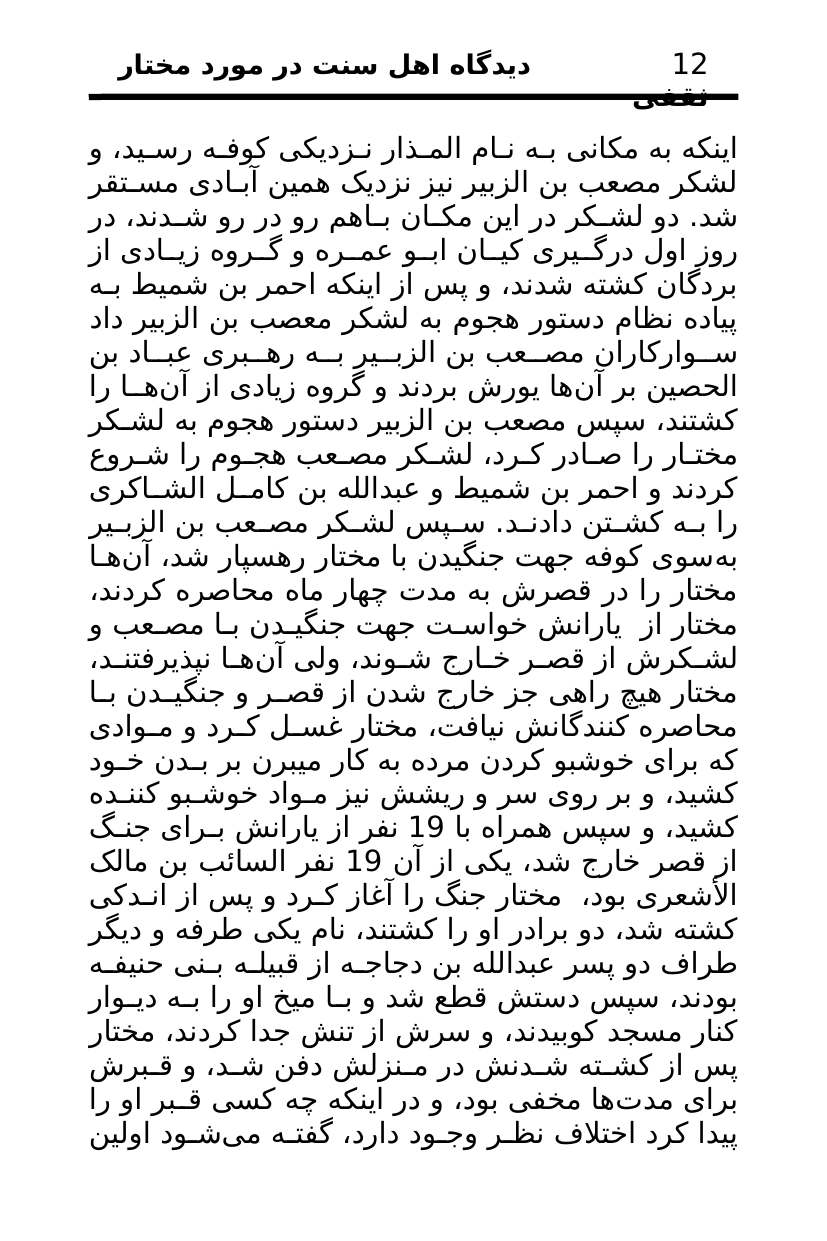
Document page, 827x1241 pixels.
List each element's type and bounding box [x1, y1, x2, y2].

text [89, 132, 738, 1150]
